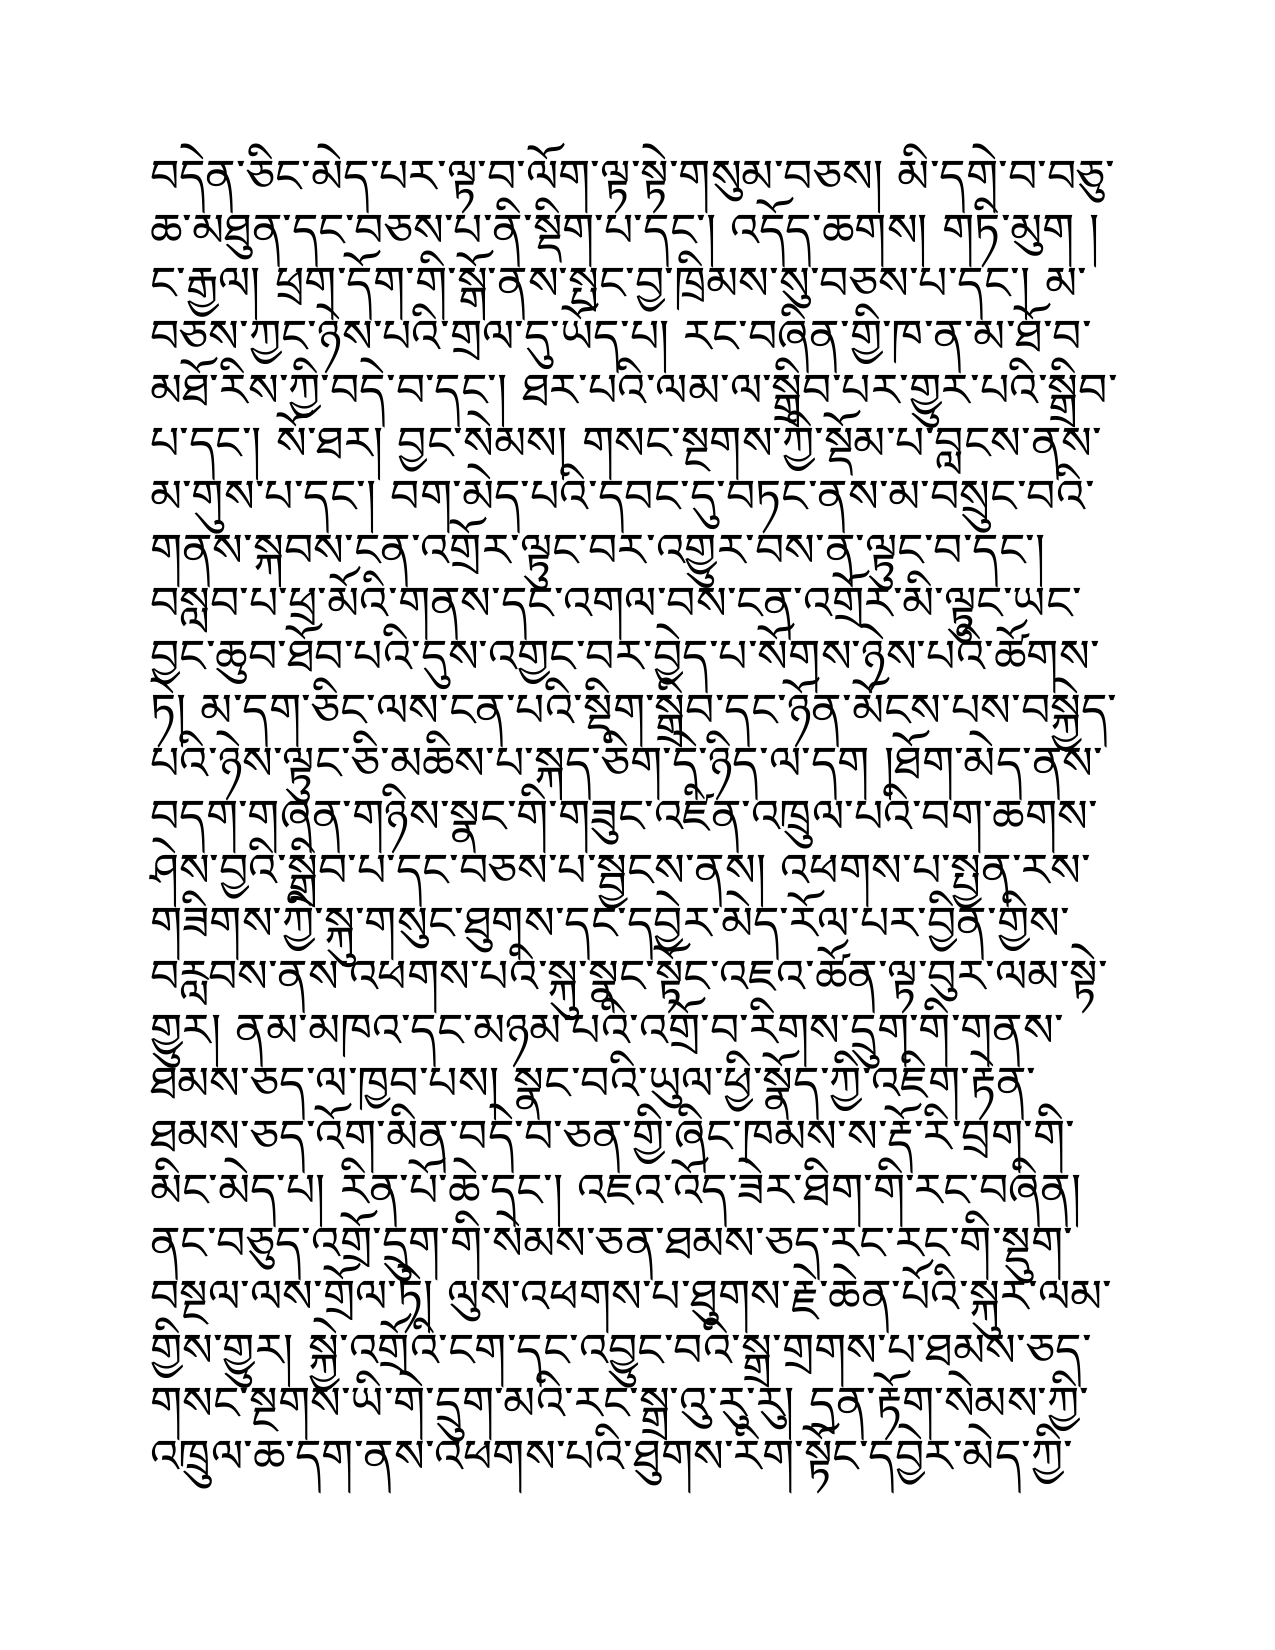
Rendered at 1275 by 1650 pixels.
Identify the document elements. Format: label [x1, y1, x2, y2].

text [150, 150, 1125, 1483]
